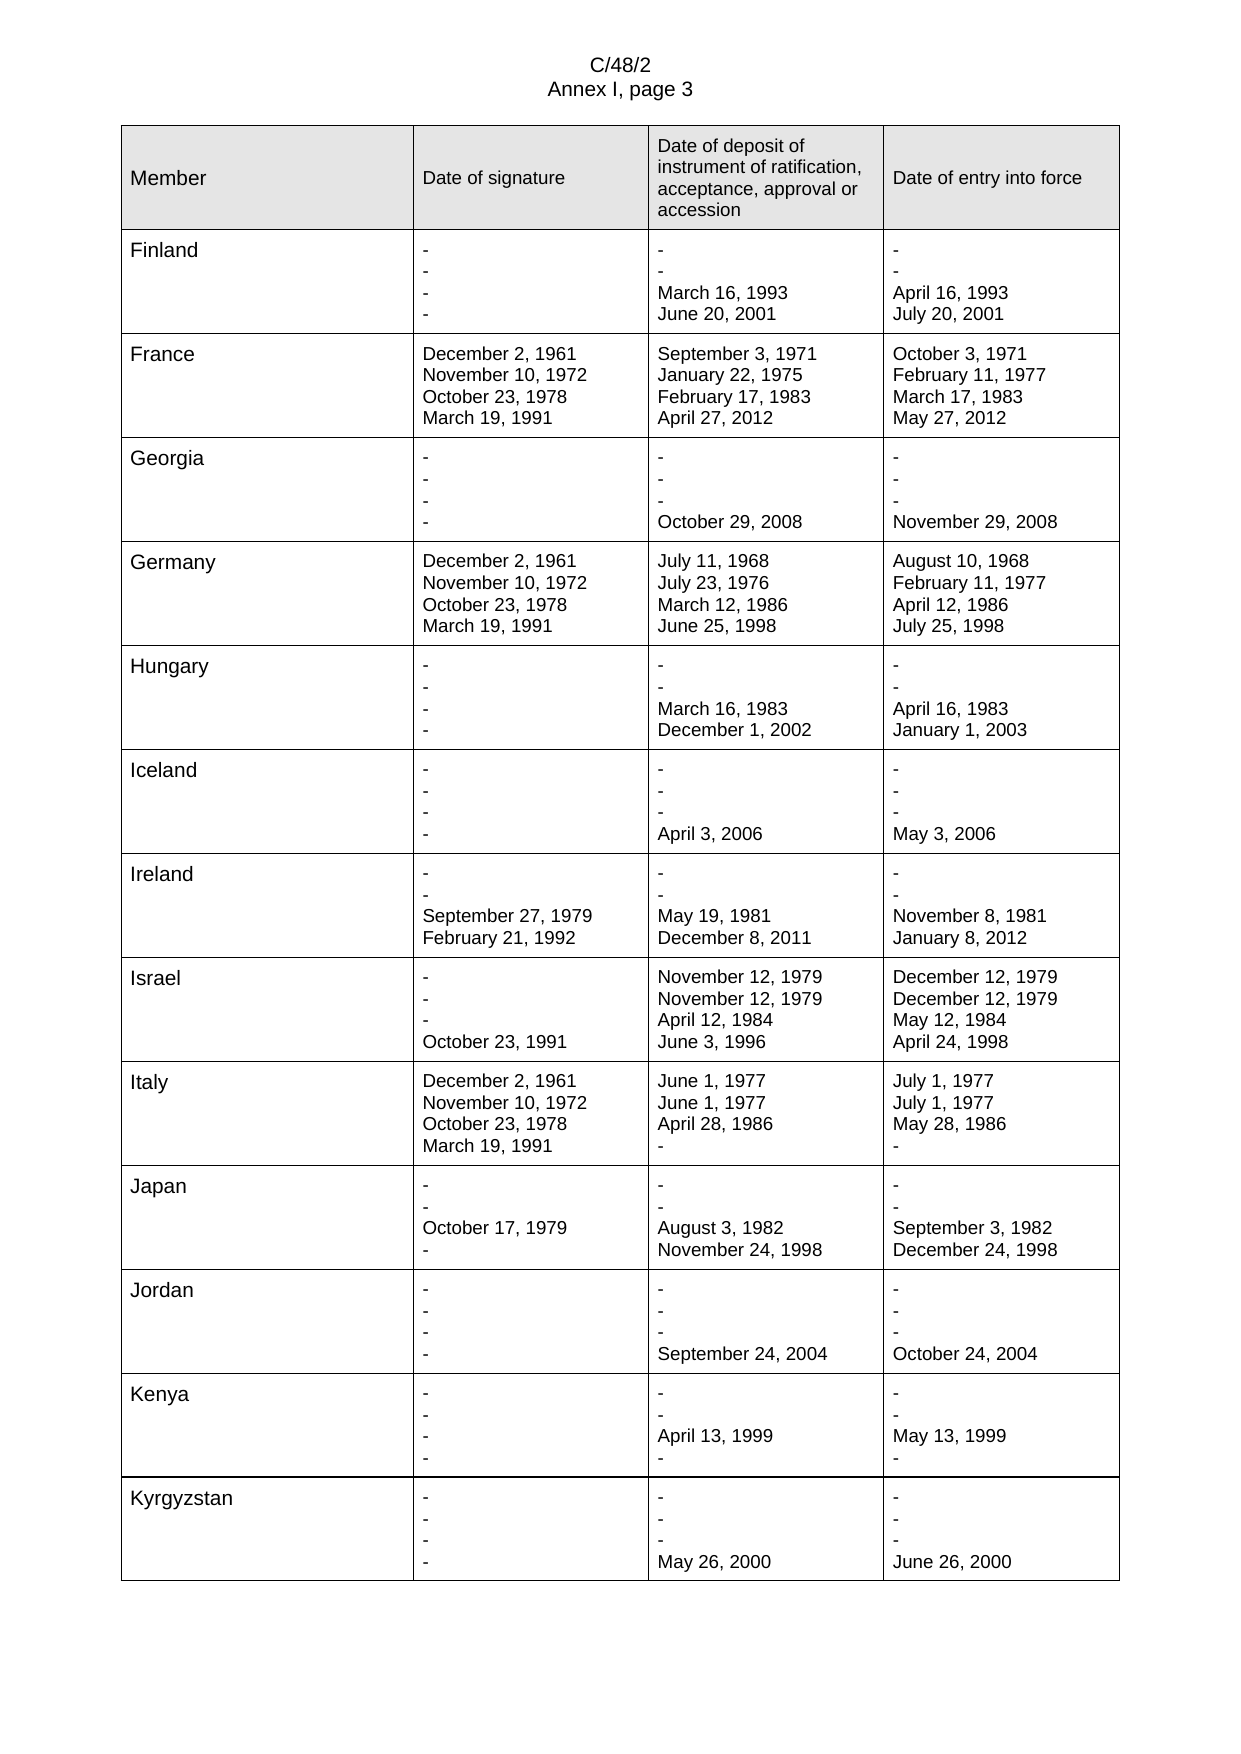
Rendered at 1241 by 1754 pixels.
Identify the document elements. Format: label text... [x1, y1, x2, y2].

table_cell - - - April 3, 2006 [649, 750, 883, 853]
table_header Date of entry into force [884, 126, 1119, 229]
table_cell November 12, 1979 November 12, 1979 April 12, 1984 June 3, 1996 [649, 958, 883, 1061]
table_cell - - April 16, 1983 January 1, 2003 [884, 646, 1119, 749]
table_cell Iceland [122, 750, 413, 853]
table_cell Germany [122, 542, 413, 645]
table_header Member [122, 126, 413, 229]
table_cell - - October 17, 1979 - [414, 1166, 648, 1268]
table_cell Finland [122, 230, 413, 333]
table_cell Jordan [122, 1270, 413, 1372]
table_cell - - - October 23, 1991 [414, 958, 648, 1061]
table_cell Georgia [122, 438, 413, 541]
table_cell Israel [122, 958, 413, 1061]
table_cell - - September 3, 1982 December 24, 1998 [884, 1166, 1119, 1268]
table_cell - - - November 29, 2008 [884, 438, 1119, 541]
table_header Date of deposit of instrument of ratification, acceptance, approval or accession [649, 126, 883, 229]
table_cell Hungary [122, 646, 413, 749]
table_cell Kyrgyzstan [122, 1478, 413, 1580]
table_cell - - March 16, 1993 June 20, 2001 [649, 230, 883, 333]
table_cell - - - - [414, 1374, 648, 1476]
table_cell Italy [122, 1062, 413, 1164]
table_cell - - - - [414, 230, 648, 333]
table_cell - - May 13, 1999 - [884, 1374, 1119, 1476]
table_cell - - April 16, 1993 July 20, 2001 [884, 230, 1119, 333]
table_cell June 1, 1977 June 1, 1977 April 28, 1986 - [649, 1062, 883, 1164]
table_cell - - - - [414, 438, 648, 541]
table_cell Japan [122, 1166, 413, 1268]
table_cell - - November 8, 1981 January 8, 2012 [884, 854, 1119, 957]
table_cell July 1, 1977 July 1, 1977 May 28, 1986 - [884, 1062, 1119, 1164]
table_cell France [122, 334, 413, 437]
table_cell July 11, 1968 July 23, 1976 March 12, 1986 June 25, 1998 [649, 542, 883, 645]
table_cell - - - - [414, 1270, 648, 1372]
table_cell - - - May 3, 2006 [884, 750, 1119, 853]
table_cell - - - October 24, 2004 [884, 1270, 1119, 1372]
table_cell - - - October 29, 2008 [649, 438, 883, 541]
table_cell Kenya [122, 1374, 413, 1476]
table_cell - - - September 24, 2004 [649, 1270, 883, 1372]
table_cell Ireland [122, 854, 413, 957]
table_cell - - - - [414, 750, 648, 853]
table_cell - - - June 26, 2000 [884, 1478, 1119, 1580]
table_cell October 3, 1971 February 11, 1977 March 17, 1983 May 27, 2012 [884, 334, 1119, 437]
table_cell - - September 27, 1979 February 21, 1992 [414, 854, 648, 957]
table_cell - - May 19, 1981 December 8, 2011 [649, 854, 883, 957]
table_header Date of signature [414, 126, 648, 229]
table_cell December 2, 1961 November 10, 1972 October 23, 1978 March 19, 1991 [414, 1062, 648, 1164]
table_cell December 2, 1961 November 10, 1972 October 23, 1978 March 19, 1991 [414, 334, 648, 437]
table_cell December 12, 1979 December 12, 1979 May 12, 1984 April 24, 1998 [884, 958, 1119, 1061]
table_cell - - - May 26, 2000 [649, 1478, 883, 1580]
table_cell - - August 3, 1982 November 24, 1998 [649, 1166, 883, 1268]
table_cell - - March 16, 1983 December 1, 2002 [649, 646, 883, 749]
table_cell December 2, 1961 November 10, 1972 October 23, 1978 March 19, 1991 [414, 542, 648, 645]
table_cell - - - - [414, 1478, 648, 1580]
table_cell August 10, 1968 February 11, 1977 April 12, 1986 July 25, 1998 [884, 542, 1119, 645]
table_cell September 3, 1971 January 22, 1975 February 17, 1983 April 27, 2012 [649, 334, 883, 437]
table_cell - - - - [414, 646, 648, 749]
table_cell - - April 13, 1999 - [649, 1374, 883, 1476]
